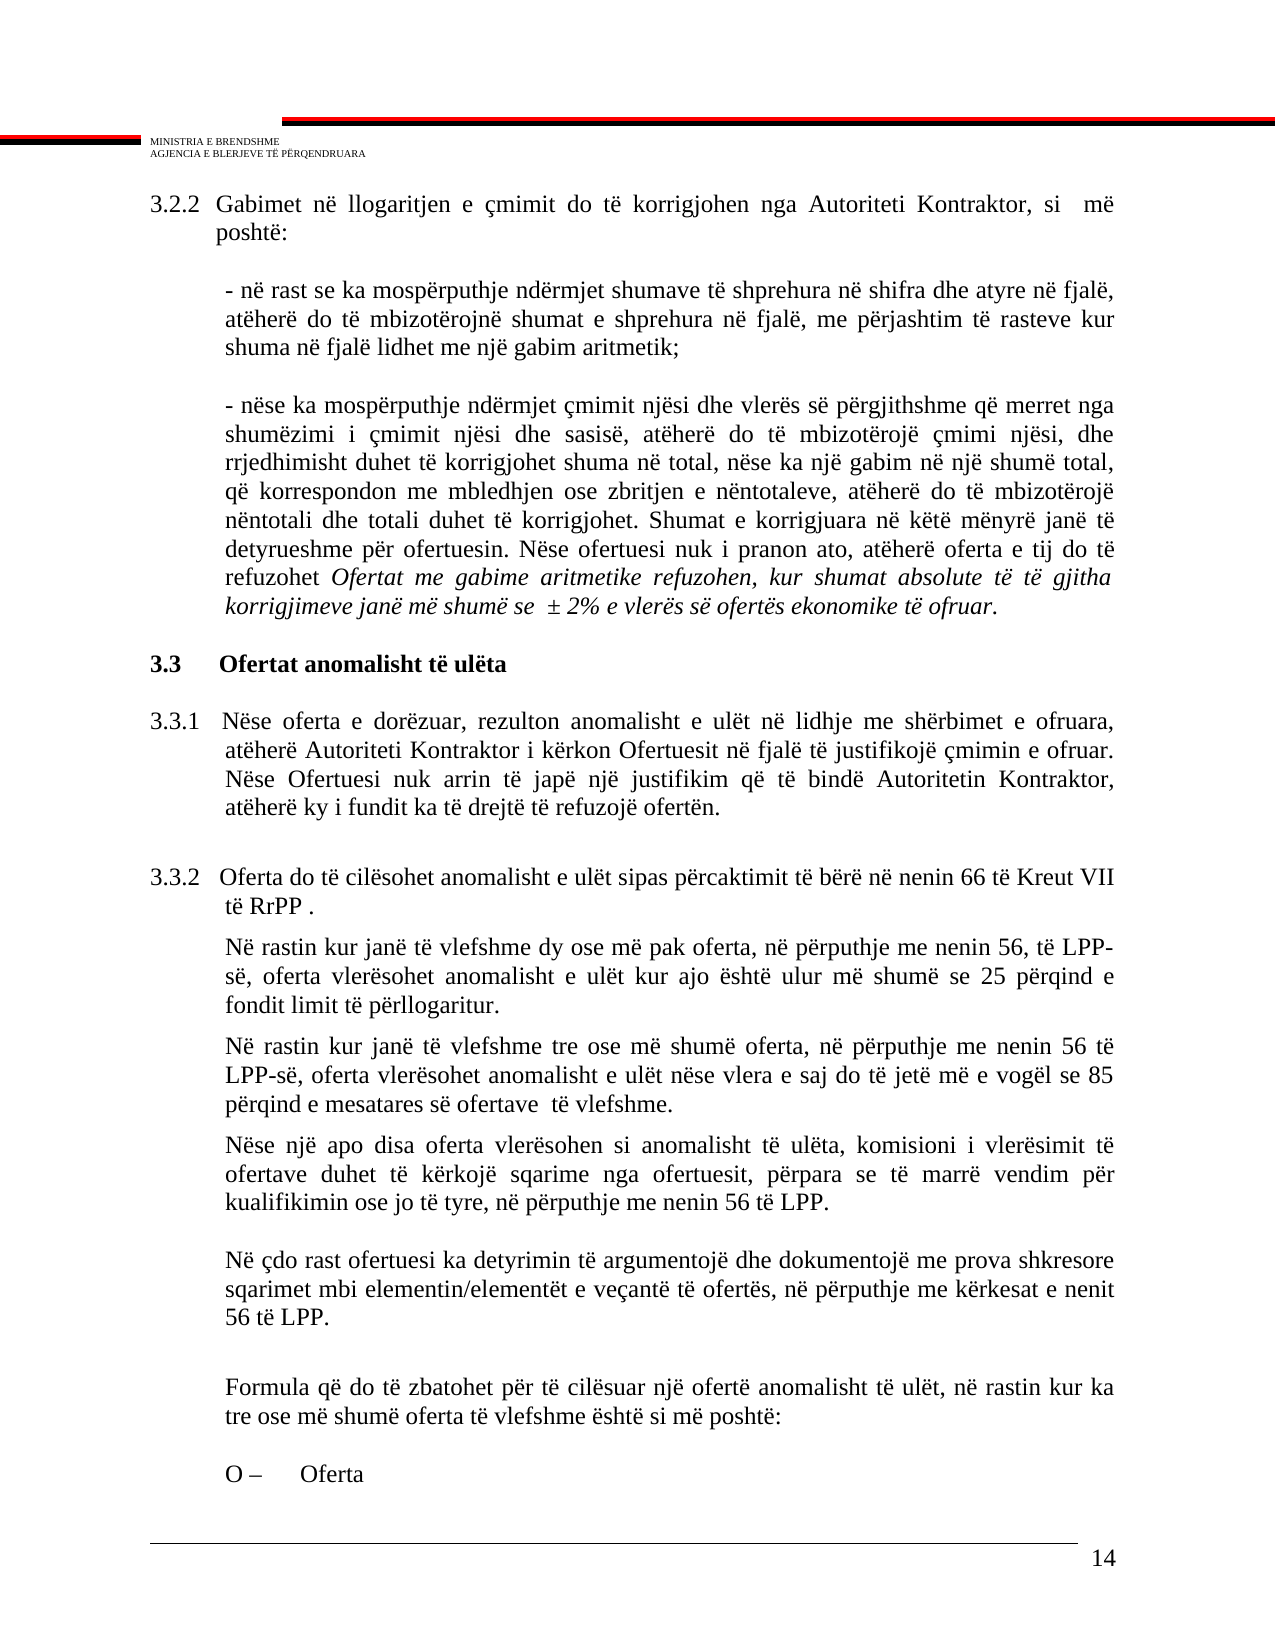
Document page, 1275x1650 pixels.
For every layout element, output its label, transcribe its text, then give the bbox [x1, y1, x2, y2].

text 3.2.2 Gabimet në llogaritjen e çmimit do të korrigjohen nga Autoriteti Kontraktor, si më poshtë: [150, 189, 1116, 246]
text Nëse një apo disa oferta vlerësohen si anomalisht të ulëta, komisioni i vlerësimit të ofertave duhet të kërkojë sqarime nga ofertuesit, përpara se të marrë vendim për kualifikimin ose jo të tyre, në përputhje me nenin 56 të LPP. [225, 1130, 1116, 1216]
text 3.3 Ofertat anomalisht të ulëta [150, 649, 1116, 677]
text 3.3.2 Oferta do të cilësohet anomalisht e ulët sipas përcaktimit të bërë në nenin 66 të Kreut VII të RrPP . [150, 862, 1116, 920]
text - nëse ka mospërputhje ndërmjet çmimit njësi dhe vlerës së përgjithshme që merret nga shumëzimi i çmimit njësi dhe sasisë, atëherë do të mbizotërojë çmimi njësi, dhe rrjedhimisht duhet të korrigjohet shuma në total, nëse ka një gabim në një shumë total, që korrespondon me mbledhjen ose zbritjen e nëntotaleve, atëherë do të mbizotërojë nëntotali dhe totali duhet të korrigjohet. Shumat e korrigjuara në këtë mënyrë janë të detyrueshme për ofertuesin. Nëse ofertuesi nuk i pranon ato, atëherë oferta e tij do të refuzohet Ofertat me gabime aritmetike refuzohen, kur shumat absolute të të gjitha korrigjimeve janë më shumë se ± 2% e vlerës së ofertës ekonomike të ofruar. [225, 390, 1116, 620]
text Formula që do të zbatohet për të cilësuar një ofertë anomalisht të ulët, në rastin kur ka tre ose më shumë oferta të vlefshme është si më poshtë: [225, 1372, 1116, 1430]
text Në rastin kur janë të vlefshme tre ose më shumë oferta, në përputhje me nenin 56 të LPP-së, oferta vlerësohet anomalisht e ulët nëse vlera e saj do të jetë më e vogël se 85 përqind e mesatares së ofertave të vlefshme. [225, 1031, 1116, 1117]
text - në rast se ka mospërputhje ndërmjet shumave të shprehura në shifra dhe atyre në fjalë, atëherë do të mbizotërojnë shumat e shprehura në fjalë, me përjashtim të rasteve kur shuma në fjalë lidhet me një gabim aritmetik; [225, 275, 1116, 361]
text Në rastin kur janë të vlefshme dy ose më pak oferta, në përputhje me nenin 56, të LPP-së, oferta vlerësohet anomalisht e ulët kur ajo është ulur më shumë se 25 përqind e fondit limit të përllogaritur. [225, 932, 1116, 1019]
text O – Oferta [150, 1459, 1116, 1487]
text 3.3.1 Nëse oferta e dorëzuar, rezulton anomalisht e ulët në lidhje me shërbimet e ofruara, atëherë Autoriteti Kontraktor i kërkon Ofertuesit në fjalë të justifikojë çmimin e ofruar. Nëse Ofertuesi nuk arrin të japë një justifikim që të bindë Autoritetin Kontraktor, atëherë ky i fundit ka të drejtë të refuzojë ofertën. [150, 706, 1116, 821]
text Në çdo rast ofertuesi ka detyrimin të argumentojë dhe dokumentojë me prova shkresore sqarimet mbi elementin/elementët e veçantë të ofertës, në përputhje me kërkesat e nenit 56 të LPP. [225, 1245, 1116, 1331]
